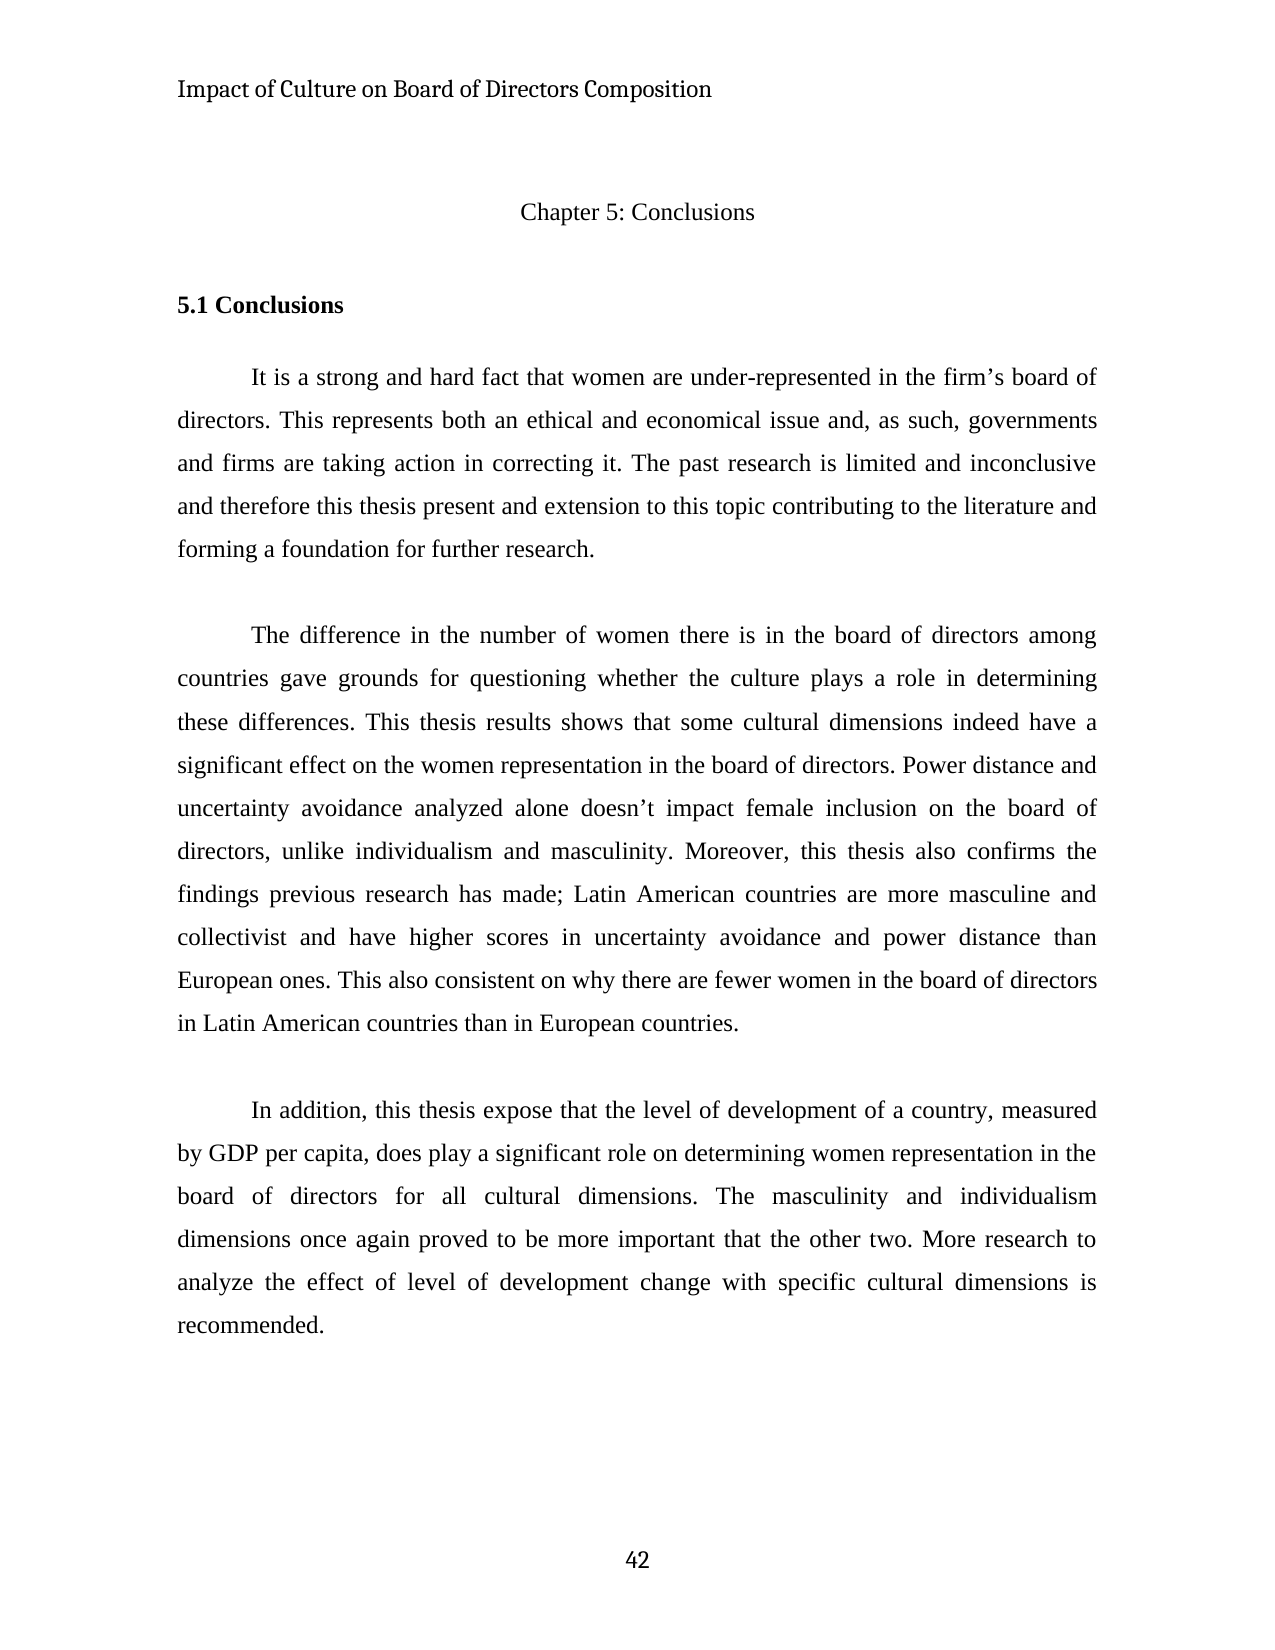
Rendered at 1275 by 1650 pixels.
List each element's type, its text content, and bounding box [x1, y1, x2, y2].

text It is a strong and hard fact that women are under-represented in the firm’s board of directors. This represents both an ethical and economical issue and, as such, governments and firms are taking action in correcting it. The past research is limited and inconclusive and therefore this thesis present and extension to this topic contributing to the literature and forming a foundation for further research. [177, 362, 1098, 563]
subtitle 5.1 Conclusions [177, 290, 1098, 318]
subtitle Chapter 5: Conclusions [177, 197, 1098, 226]
text The difference in the number of women there is in the board of directors among countries gave grounds for questioning whether the culture plays a role in determining these differences. This thesis results shows that some cultural dimensions indeed have a significant effect on the women representation in the board of directors. Power distance and uncertainty avoidance analyzed alone doesn’t impact female inclusion on the board of directors, unlike individualism and masculinity. Moreover, this thesis also confirms the findings previous research has made; Latin American countries are more masculine and collectivist and have higher scores in uncertainty avoidance and power distance than European ones. This also consistent on why there are fewer women in the board of directors in Latin American countries than in European countries. [177, 620, 1098, 1037]
text In addition, this thesis expose that the level of development of a country, measured by GDP per capita, does play a significant role on determining women representation in the board of directors for all cultural dimensions. The masculinity and individualism dimensions once again proved to be more important that the other two. More research to analyze the effect of level of development change with specific cultural dimensions is recommended. [177, 1095, 1098, 1339]
